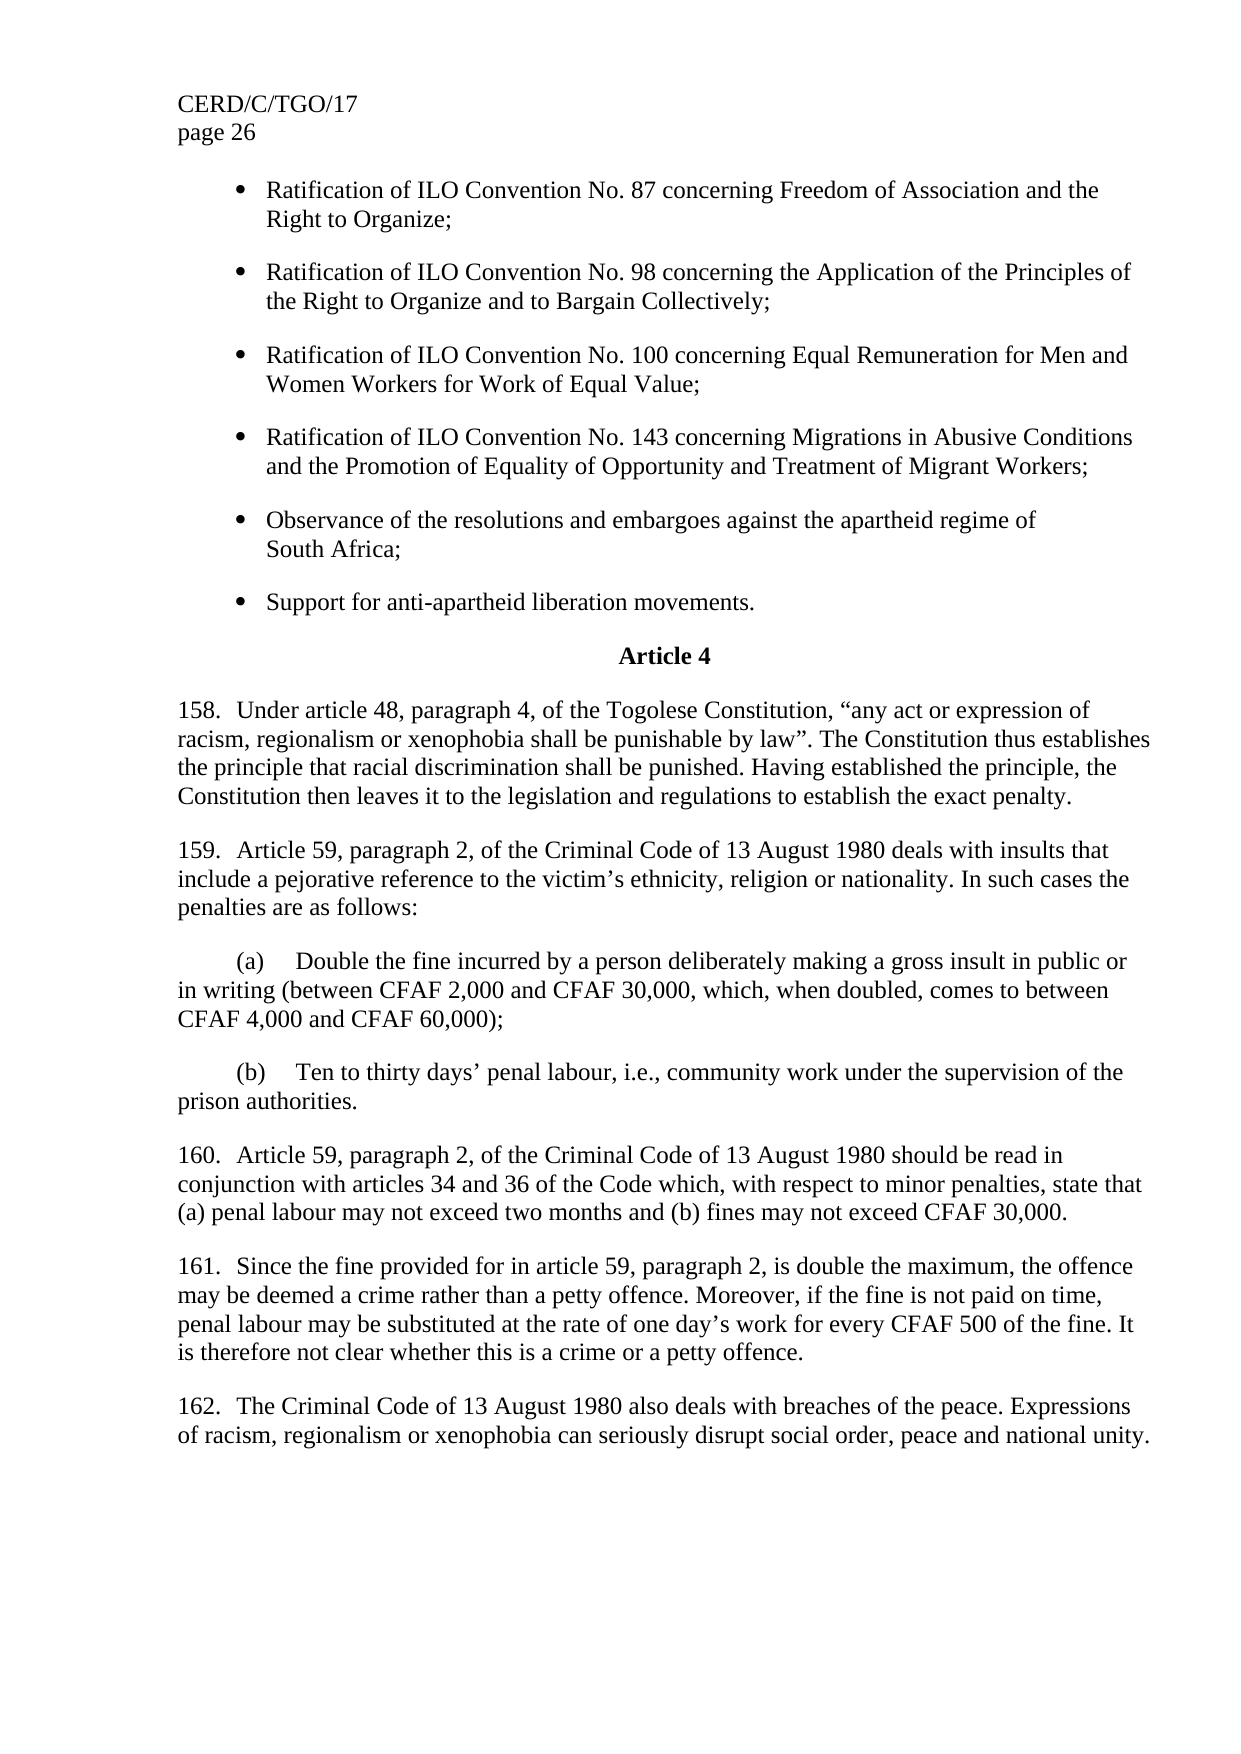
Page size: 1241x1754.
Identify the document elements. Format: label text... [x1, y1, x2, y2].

text 161. Since the fine provided for in article 59, paragraph 2, is double the maximum, the offence may be deemed a crime rather than a petty offence. Moreover, if the fine is not paid on time, penal labour may be substituted at the rate of one day’s work for every CFAF 500 of the fine. It is therefore not clear whether this is a crime or a petty offence. [177, 1251, 1152, 1366]
text Ratification of ILO Convention No. 100 concerning Equal Remuneration for Men and Women Workers for Work of Equal Value; [236, 340, 1152, 397]
text 159. Article 59, paragraph 2, of the Criminal Code of 13 August 1980 deals with insults that include a pejorative reference to the victim’s ethnicity, religion or nationality. In such cases the penalties are as follows: [177, 835, 1152, 921]
text (b) Ten to thirty days’ penal labour, i.e., community work under the supervision of the prison authorities. [177, 1057, 1152, 1115]
text Ratification of ILO Convention No. 87 concerning Freedom of Association and the Right to Organize; [236, 175, 1152, 232]
text Support for anti-apartheid liberation movements. [236, 587, 1152, 616]
text Ratification of ILO Convention No. 143 concerning Migrations in Abusive Conditions and the Promotion of Equality of Opportunity and Treatment of Migrant Workers; [236, 422, 1152, 480]
text Ratification of ILO Convention No. 98 concerning the Application of the Principles of the Right to Organize and to Bargain Collectively; [236, 257, 1152, 315]
text (a) Double the fine incurred by a person deliberately making a gross insult in public or in writing (between CFAF 2,000 and CFAF 30,000, which, when doubled, comes to between CFAF 4,000 and CFAF 60,000); [177, 946, 1152, 1032]
text Observance of the resolutions and embargoes against the apartheid regime of South Africa; [236, 505, 1152, 562]
text 160. Article 59, paragraph 2, of the Criminal Code of 13 August 1980 should be read in conjunction with articles 34 and 36 of the Code which, with respect to minor penalties, state that (a) penal labour may not exceed two months and (b) fines may not exceed CFAF 30,000. [177, 1140, 1152, 1226]
subtitle Article 4 [177, 641, 1152, 670]
text 158. Under article 48, paragraph 4, of the Togolese Constitution, “any act or expression of racism, regionalism or xenophobia shall be punishable by law”. The Constitution thus establishes the principle that racial discrimination shall be punished. Having established the principle, the Constitution then leaves it to the legislation and regulations to establish the exact penalty. [177, 695, 1152, 810]
text 162. The Criminal Code of 13 August 1980 also deals with breaches of the peace. Expressions of racism, regionalism or xenophobia can seriously disrupt social order, peace and national unity. [177, 1391, 1152, 1449]
